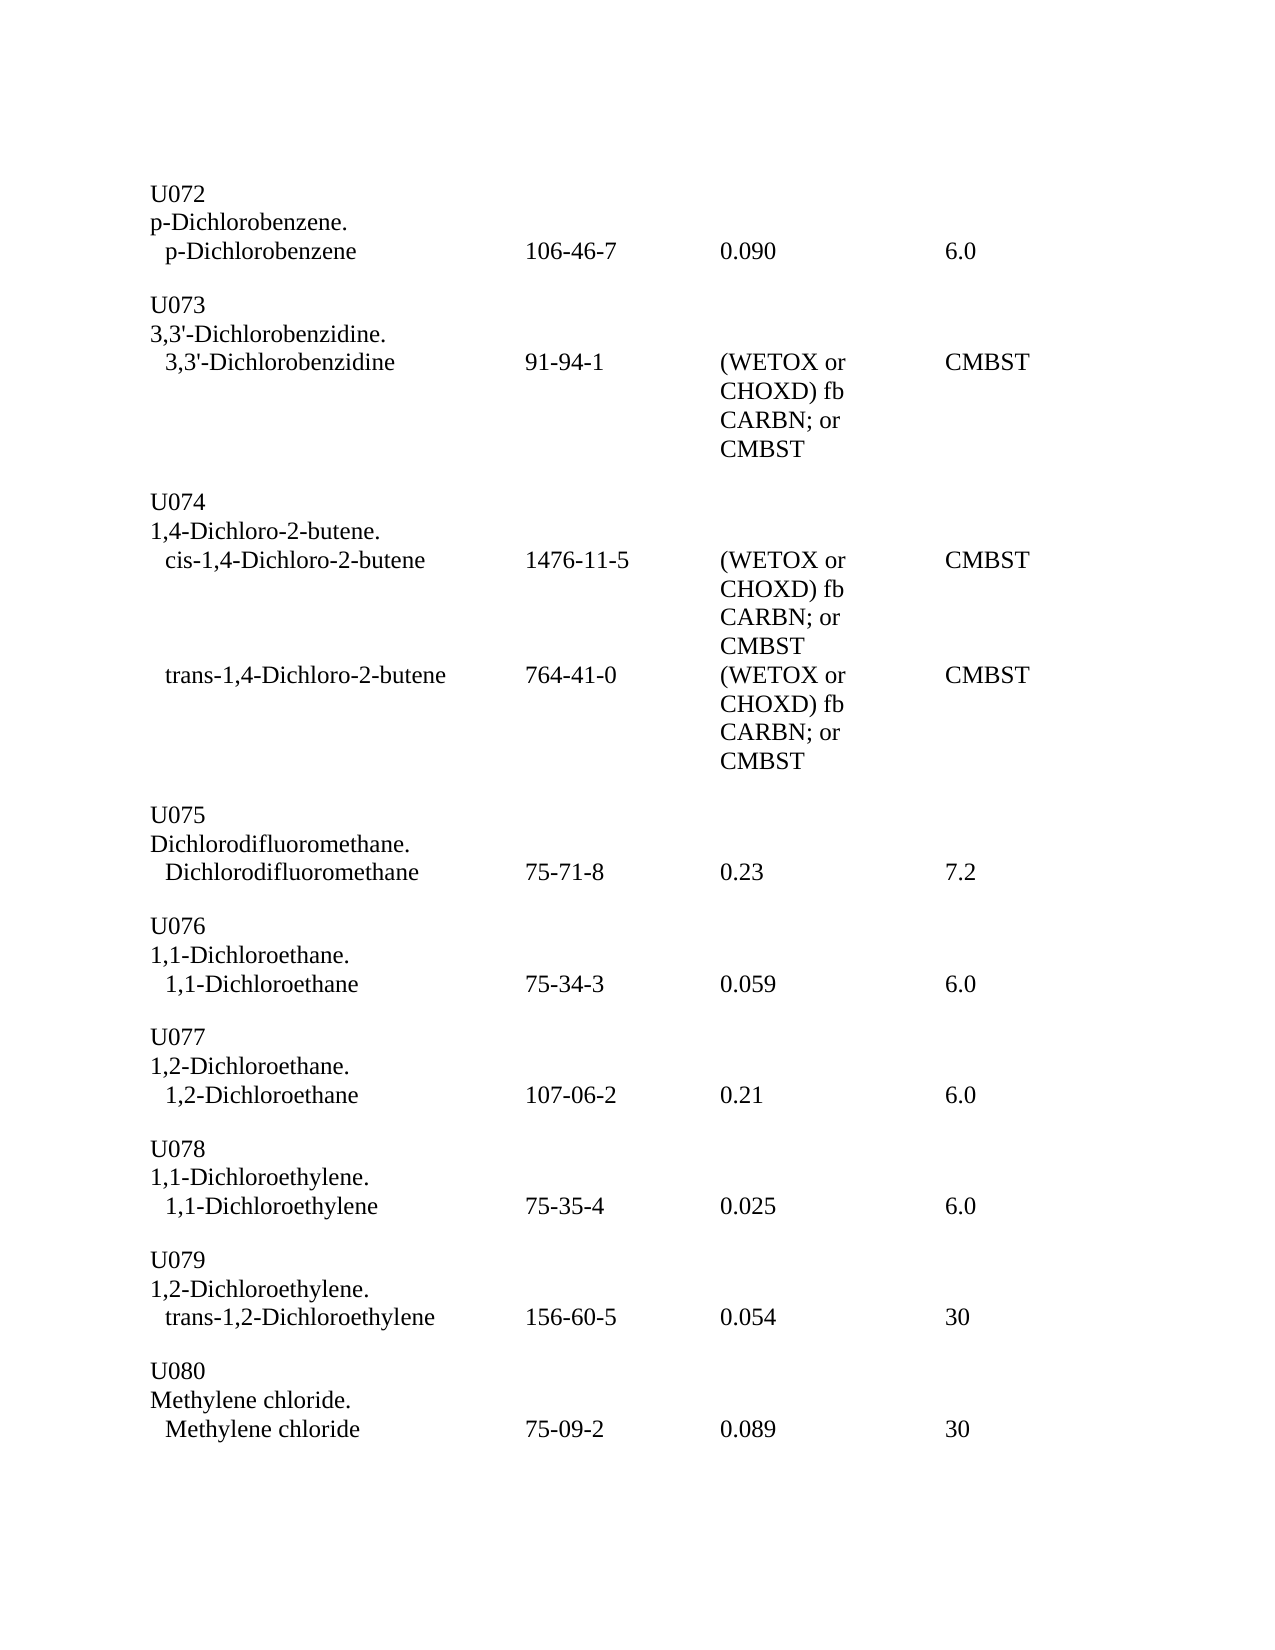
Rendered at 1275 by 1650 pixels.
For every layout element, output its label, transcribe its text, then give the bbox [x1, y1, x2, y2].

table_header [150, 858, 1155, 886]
text U073 [150, 290, 1125, 319]
text U079 [150, 1245, 1125, 1274]
text U074 [150, 487, 1125, 516]
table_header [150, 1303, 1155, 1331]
text Dichlorodifluoromethane. [150, 829, 1125, 857]
text U075 [150, 800, 1125, 829]
text 1,1-Dichloroethylene. [150, 1162, 1125, 1191]
text 3,3'-Dichlorobenzidine. [150, 319, 1125, 347]
text U080 [150, 1356, 1125, 1385]
text 1,1-Dichloroethane. [150, 940, 1125, 969]
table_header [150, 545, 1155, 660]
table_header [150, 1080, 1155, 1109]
text 1,4-Dichloro-2-butene. [150, 516, 1125, 545]
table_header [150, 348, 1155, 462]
text U078 [150, 1134, 1125, 1162]
text 1,2-Dichloroethane. [150, 1051, 1125, 1080]
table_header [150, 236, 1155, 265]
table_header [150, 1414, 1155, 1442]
text U077 [150, 1022, 1125, 1051]
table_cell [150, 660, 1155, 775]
text U072 [150, 179, 1125, 207]
text p-Dichlorobenzene. [150, 207, 1125, 236]
text Methylene chloride. [150, 1385, 1125, 1414]
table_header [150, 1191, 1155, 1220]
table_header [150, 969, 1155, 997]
text 1,2-Dichloroethylene. [150, 1274, 1125, 1302]
text U076 [150, 911, 1125, 940]
